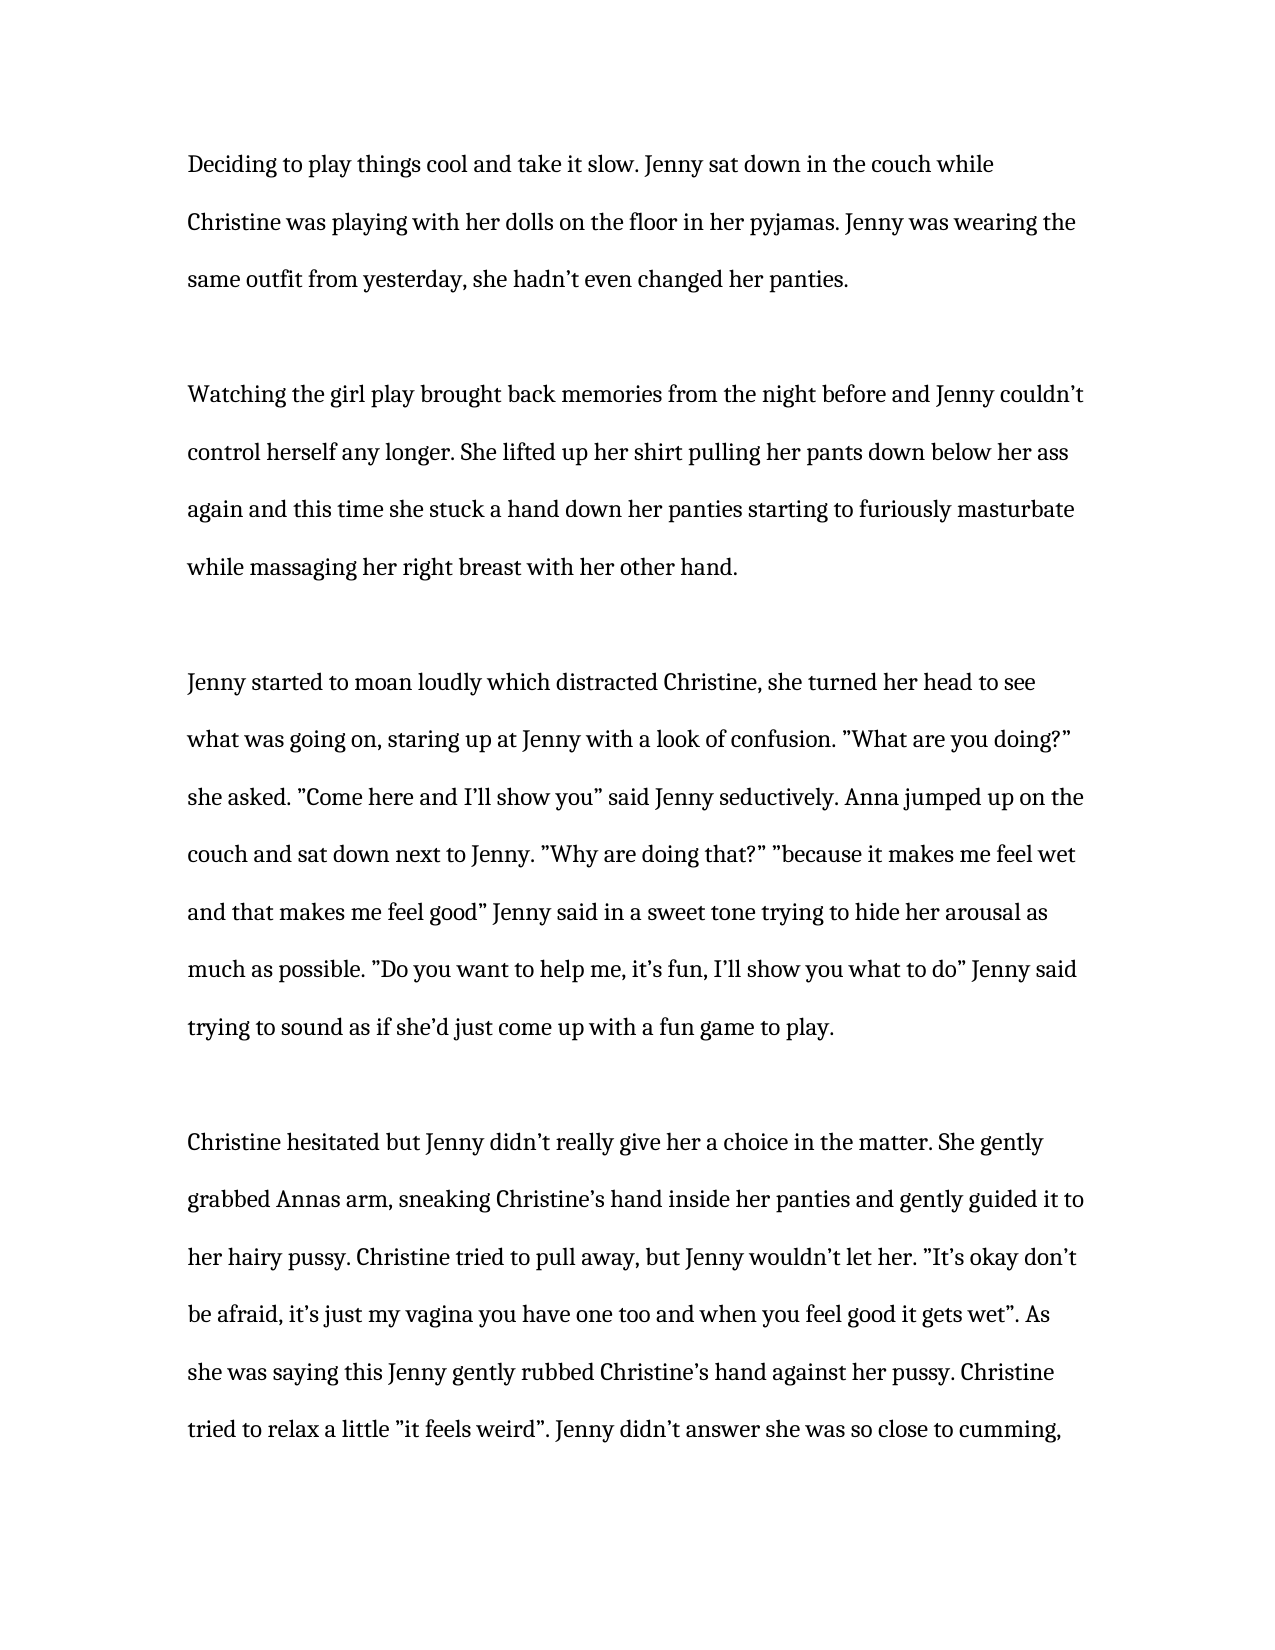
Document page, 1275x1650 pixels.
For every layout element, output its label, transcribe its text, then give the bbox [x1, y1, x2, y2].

text Deciding to play things cool and take it slow. Jenny sat down in the couch while Christine was playing with her dolls on the floor in her pyjamas. Jenny was wearing the same outfit from yesterday, she hadn’t even changed her panties. [187, 150, 1087, 294]
text Watching the girl play brought back memories from the night before and Jenny couldn’t control herself any longer. She lifted up her shirt pulling her pants down below her ass again and this time she stuck a hand down her panties starting to furiously masturbate while massaging her right breast with her other hand. [187, 380, 1087, 581]
text Jenny started to moan loudly which distracted Christine, she turned her head to see what was going on, staring up at Jenny with a look of confusion. ”What are you doing?” she asked. ”Come here and I’ll show you” said Jenny seductively. Anna jumped up on the couch and sat down next to Jenny. ”Why are doing that?” ”because it makes me feel wet and that makes me feel good” Jenny said in a sweet tone trying to hide her arousal as much as possible. ”Do you want to help me, it’s fun, I’ll show you what to do” Jenny said trying to sound as if she’d just come up with a fun game to play. [187, 667, 1087, 1041]
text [187, 1127, 1087, 1444]
